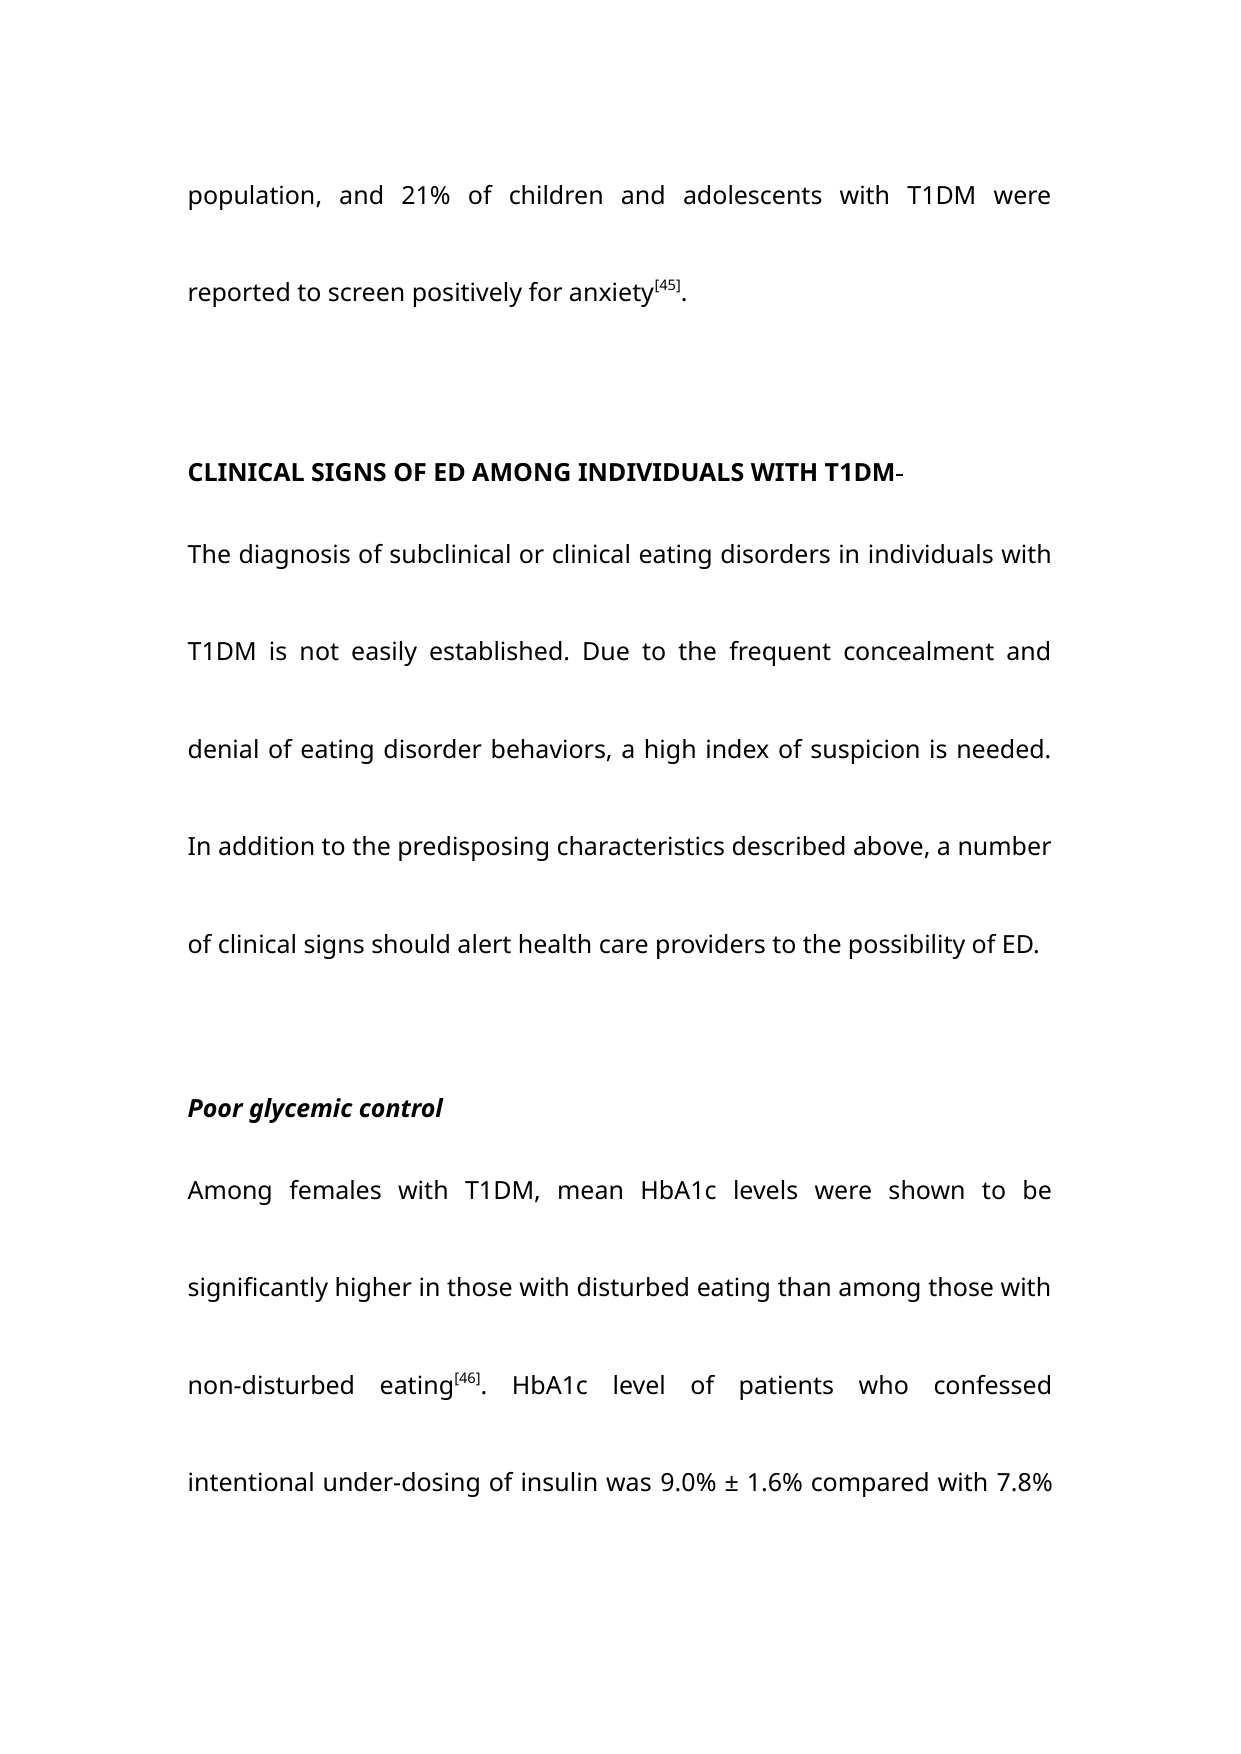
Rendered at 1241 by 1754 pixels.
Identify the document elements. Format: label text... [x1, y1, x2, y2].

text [187, 162, 1053, 324]
text CLINICAL SIGNS OF ED AMONG INDIVIDUALS WITH T1DM [187, 341, 1053, 504]
text Poor glycemic control [187, 1075, 1053, 1140]
text The diagnosis of subclinical or clinical eating disorders in individuals with T1DM is not easily established. Due to the frequent concealment and denial of eating disorder behaviors, a high index of suspicion is needed. In addition to the predisposing characteristics described above, a number of clinical signs should alert health care providers to the possibility of ED. [187, 521, 1053, 976]
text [187, 1157, 1053, 1514]
